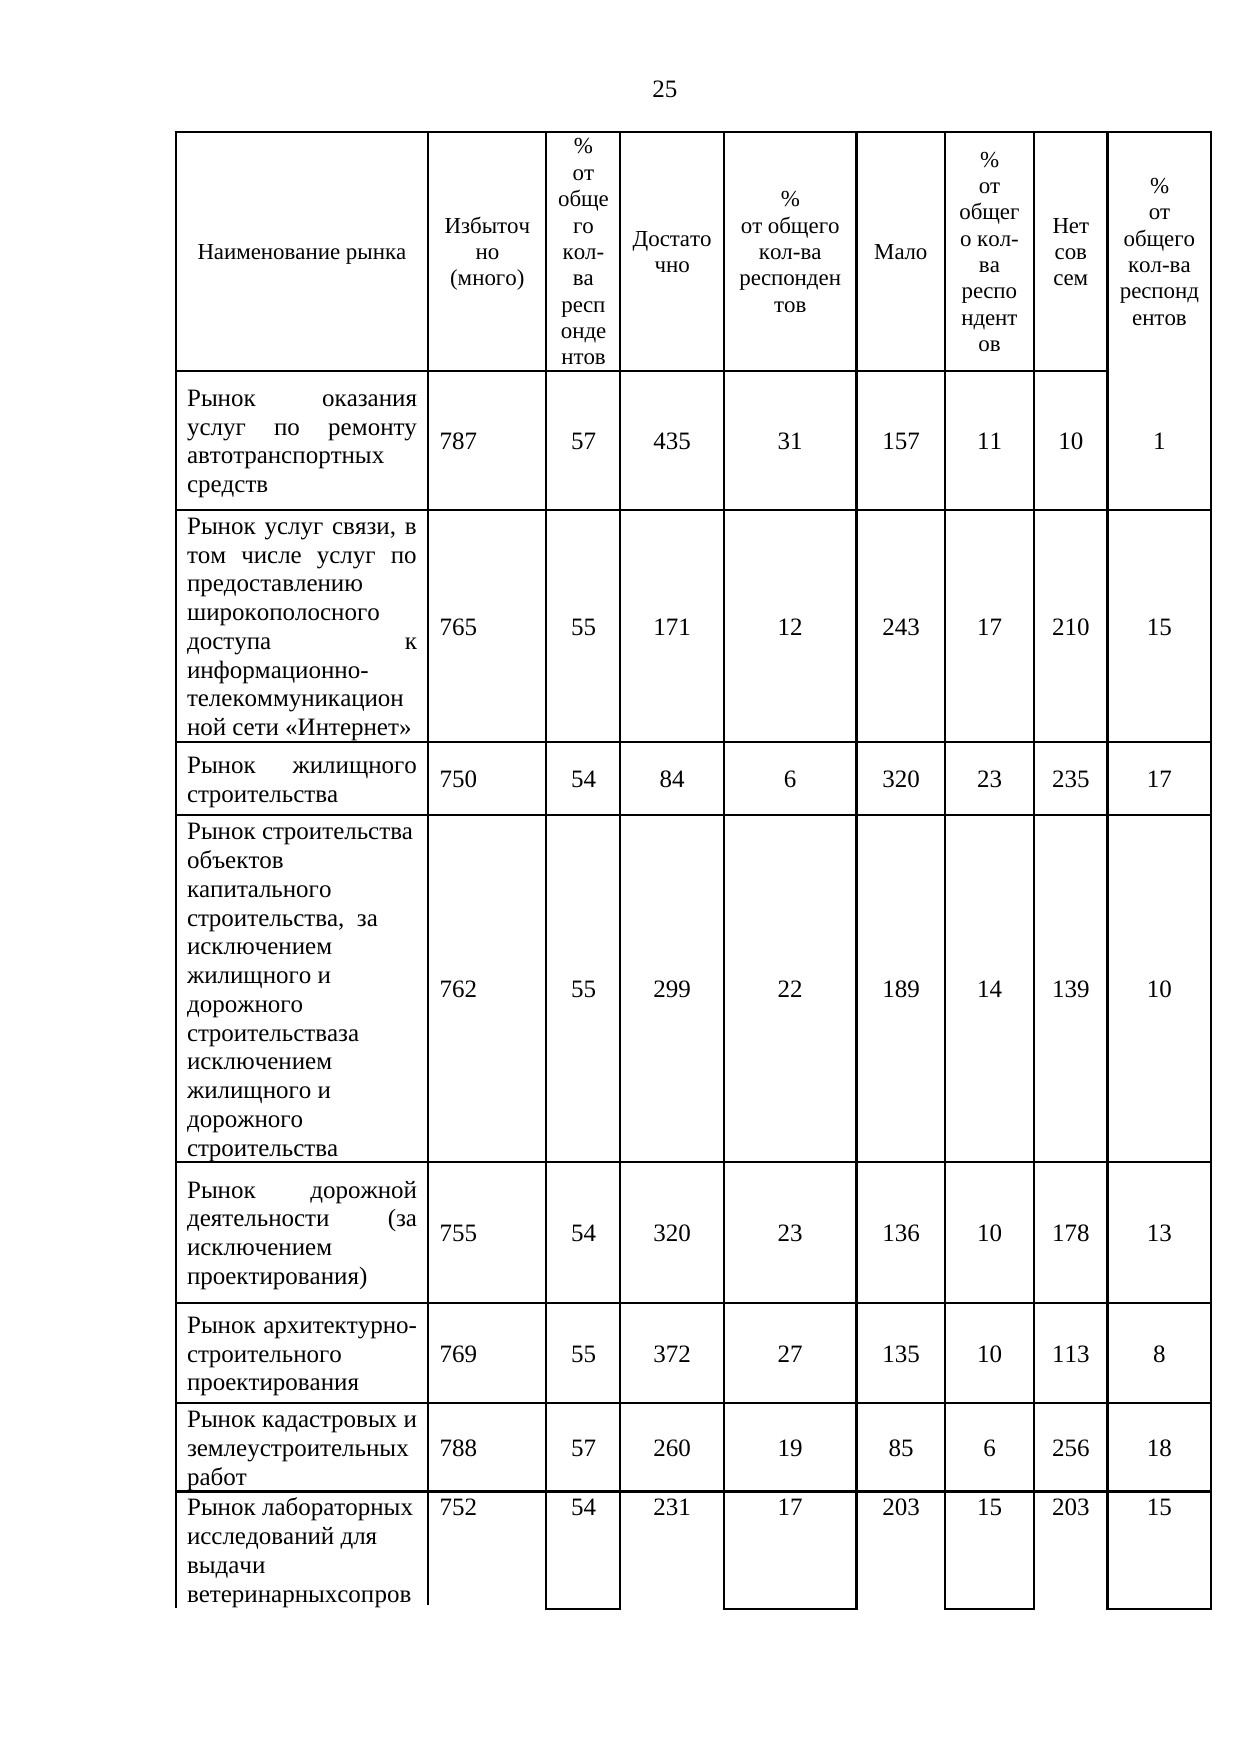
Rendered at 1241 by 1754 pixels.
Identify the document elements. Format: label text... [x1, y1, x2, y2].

table_cell 139 [1035, 816, 1106, 1161]
table_cell 22 [725, 816, 855, 1161]
table_cell 23 [725, 1163, 855, 1302]
table_cell 6 [725, 743, 855, 814]
table_cell 57 [547, 1404, 619, 1490]
table_cell 1 [1109, 370, 1210, 509]
table_header Мало [858, 133, 944, 370]
table_cell 55 [547, 1304, 619, 1402]
table_cell Рынок жилищного строительства [177, 743, 427, 814]
table_cell 23 [946, 743, 1033, 814]
table_cell 231 [621, 1493, 723, 1607]
table_cell Рынок строительства объектов капитального строительства, зa исключением жилищного и дорожного строительствазa исключением жилищного и дорожного строительства [177, 816, 427, 1161]
table_cell 299 [621, 816, 723, 1161]
table_cell 15 [1109, 1493, 1210, 1607]
table_cell 320 [858, 743, 944, 814]
table_cell 54 [547, 743, 619, 814]
table_header Избыточно (много) [429, 133, 545, 370]
table_cell 18 [1109, 1404, 1210, 1490]
table_cell 435 [621, 372, 723, 509]
table_cell 54 [547, 1493, 619, 1607]
table_cell 17 [946, 511, 1033, 741]
table_cell 203 [858, 1493, 944, 1607]
table_cell 55 [547, 511, 619, 741]
table_cell 84 [621, 743, 723, 814]
table_cell Рынок оказания услуг по ремонту автотранспортных средств [177, 372, 427, 509]
table_header % от общего кол-ва респондентов [946, 133, 1033, 370]
table_cell 765 [429, 511, 545, 741]
table_cell 788 [429, 1404, 545, 1490]
table_cell 320 [621, 1163, 723, 1302]
table_cell 10 [1109, 816, 1210, 1161]
table_header Нет сов сем [1035, 133, 1106, 370]
table_cell 210 [1035, 511, 1106, 741]
table_cell 113 [1035, 1304, 1106, 1402]
table_cell 11 [946, 372, 1033, 509]
table_cell 235 [1035, 743, 1106, 814]
table_header % от общего кол-ва респондентов [1109, 133, 1210, 370]
table_cell 12 [725, 511, 855, 741]
table_cell 136 [858, 1163, 944, 1302]
table_cell 17 [1109, 743, 1210, 814]
table_cell 57 [547, 372, 619, 509]
table_cell 15 [1109, 511, 1210, 741]
table_cell Рынок дорожной деятельности (за исключением проектирования) [177, 1163, 427, 1302]
table_cell 203 [1035, 1493, 1106, 1607]
table_cell 27 [725, 1304, 855, 1402]
table_cell 13 [1109, 1163, 1210, 1302]
table_cell 14 [946, 816, 1033, 1161]
table_header % от общего кол-ва респондентов [725, 133, 855, 370]
table_cell 85 [858, 1404, 944, 1490]
table_cell 178 [1035, 1163, 1106, 1302]
table_cell 55 [547, 816, 619, 1161]
table_header Достаточно [621, 133, 723, 370]
table_cell 769 [429, 1304, 545, 1402]
table_cell 135 [858, 1304, 944, 1402]
table_cell 171 [621, 511, 723, 741]
table_cell 10 [1035, 372, 1106, 509]
table_header % от общего кол-ва респондентов [547, 133, 619, 370]
table_cell 755 [429, 1163, 545, 1302]
table_cell Рынок архитектурно-строительного проектирования [177, 1304, 427, 1402]
table_cell 10 [946, 1304, 1033, 1402]
table_cell 19 [725, 1404, 855, 1490]
table_header Наименование рынка [177, 133, 427, 370]
table_cell 6 [946, 1404, 1033, 1490]
table_cell 10 [946, 1163, 1033, 1302]
table_cell Рынок услуг связи, в том числе услуг по предоставлению широкополосного доступа к информационно-телекоммуникационной сети «Интернет» [177, 511, 427, 741]
table_cell 54 [547, 1163, 619, 1302]
table_cell 31 [725, 372, 855, 509]
table_cell 750 [429, 743, 545, 814]
table_cell 260 [621, 1404, 723, 1490]
table_cell Рынок кадастровых и землеустроительных работ [177, 1404, 427, 1490]
table_cell 189 [858, 816, 944, 1161]
table_cell 762 [429, 816, 545, 1161]
table_cell 256 [1035, 1404, 1106, 1490]
table_cell 752 [428, 1493, 545, 1607]
table_cell 157 [858, 372, 944, 509]
table_cell 787 [429, 372, 545, 509]
table_cell 372 [621, 1304, 723, 1402]
table_cell 8 [1109, 1304, 1210, 1402]
table_cell 17 [725, 1493, 855, 1607]
table_cell Рынок лабораторных исследований для выдачи ветеринарныхсопроводительных документов [177, 1493, 428, 1607]
table_cell 15 [946, 1493, 1033, 1607]
table_cell 243 [858, 511, 944, 741]
